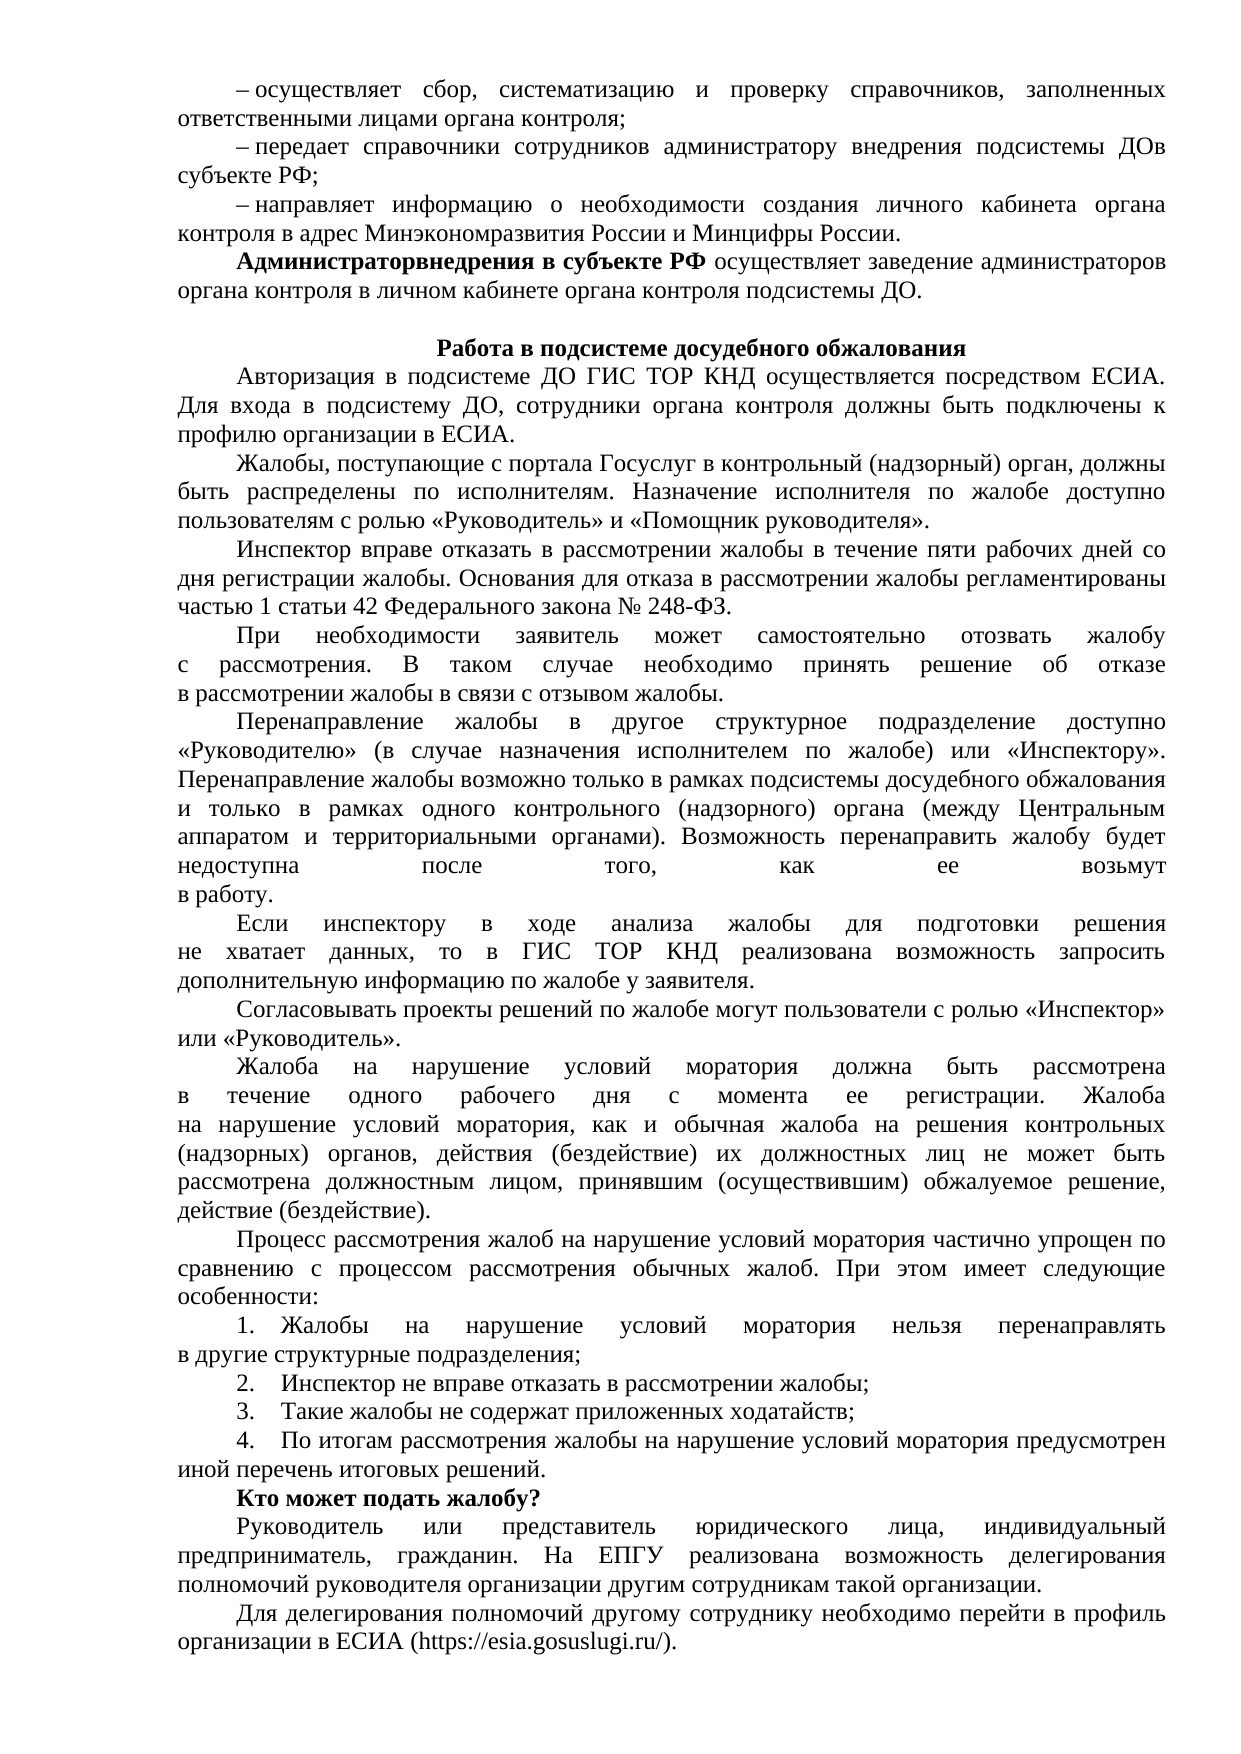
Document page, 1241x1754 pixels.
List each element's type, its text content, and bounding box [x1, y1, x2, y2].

text Инспектор вправе отказать в рассмотрении жалобы в течение пяти рабочих дней со дня регистрации жалобы. Основания для отказа в рассмотрении жалобы регламентированы частью 1 статьи 42 Федерального закона № 248-ФЗ. [177, 534, 1167, 620]
text Администраторвнедрения в субъекте РФ осуществляет заведение администраторов органа контроля в личном кабинете органа контроля подсистемы ДО. [177, 246, 1167, 304]
text При необходимости заявитель может самостоятельно отозвать жалобу с рассмотрения. В таком случае необходимо принять решение об отказе в рассмотрении жалобы в связи с отзывом жалобы. [177, 620, 1167, 706]
text – передает справочники сотрудников администратору внедрения подсистемы ДОв субъекте РФ; [177, 131, 1167, 189]
text Если инспектору в ходе анализа жалобы для подготовки решения не хватает данных, то в ГИС ТОР КНД реализована возможность запросить дополнительную информацию по жалобе у заявителя. [177, 908, 1167, 994]
text Для делегирования полномочий другому сотруднику необходимо перейти в профиль организации в ЕСИА (https://esia.gosuslugi.ru/). [177, 1598, 1167, 1655]
text Жалобы, поступающие с портала Госуслуг в контрольный (надзорный) орган, должны быть распределены по исполнителям. Назначение исполнителя по жалобе доступно пользователям с ролью «Руководитель» и «Помощник руководителя». [177, 448, 1167, 534]
text Авторизация в подсистеме ДО ГИС ТОР КНД осуществляется посредством ЕСИА. Для входа в подсистему ДО, сотрудники органа контроля должны быть подключены к профилю организации в ЕСИА. [177, 361, 1167, 448]
text 1. Жалобы на нарушение условий моратория нельзя перенаправлять в другие структурные подразделения; [177, 1310, 1167, 1368]
text Согласовывать проекты решений по жалобе могут пользователи с ролью «Инспектор» или «Руководитель». [177, 994, 1167, 1051]
text 2. Инспектор не вправе отказать в рассмотрении жалобы; [177, 1368, 1167, 1396]
text 4. По итогам рассмотрения жалобы на нарушение условий моратория предусмотрен иной перечень итоговых решений. [177, 1425, 1167, 1483]
text 3. Такие жалобы не содержат приложенных ходатайств; [177, 1396, 1167, 1425]
text Работа в подсистеме досудебного обжалования [177, 333, 1167, 361]
text Руководитель или представитель юридического лица, индивидуальный предприниматель, гражданин. На ЕПГУ реализована возможность делегирования полномочий руководителя организации другим сотрудникам такой организации. [177, 1511, 1167, 1598]
text – осуществляет сбор, систематизацию и проверку справочников, заполненных ответственными лицами органа контроля; [177, 74, 1167, 131]
text Кто может подать жалобу? [177, 1483, 1167, 1511]
text Процесс рассмотрения жалоб на нарушение условий моратория частично упрощен по сравнению с процессом рассмотрения обычных жалоб. При этом имеет следующие особенности: [177, 1224, 1167, 1310]
text Перенаправление жалобы в другое структурное подразделение доступно «Руководителю» (в случае назначения исполнителем по жалобе) или «Инспектору». Перенаправление жалобы возможно только в рамках подсистемы досудебного обжалования и только в рамках одного контрольного (надзорного) органа (между Центральным аппаратом и территориальными органами). Возможность перенаправить жалобу будет недоступна после того, как ее возьмут в работу. [177, 706, 1167, 908]
text – направляет информацию о необходимости создания личного кабинета органа контроля в адрес Минэкономразвития России и Минцифры России. [177, 189, 1167, 246]
text Жалоба на нарушение условий моратория должна быть рассмотрена в течение одного рабочего дня с момента ее регистрации. Жалоба на нарушение условий моратория, как и обычная жалоба на решения контрольных (надзорных) органов, действия (бездействие) их должностных лиц не может быть рассмотрена должностным лицом, принявшим (осуществившим) обжалуемое решение, действие (бездействие). [177, 1051, 1167, 1224]
